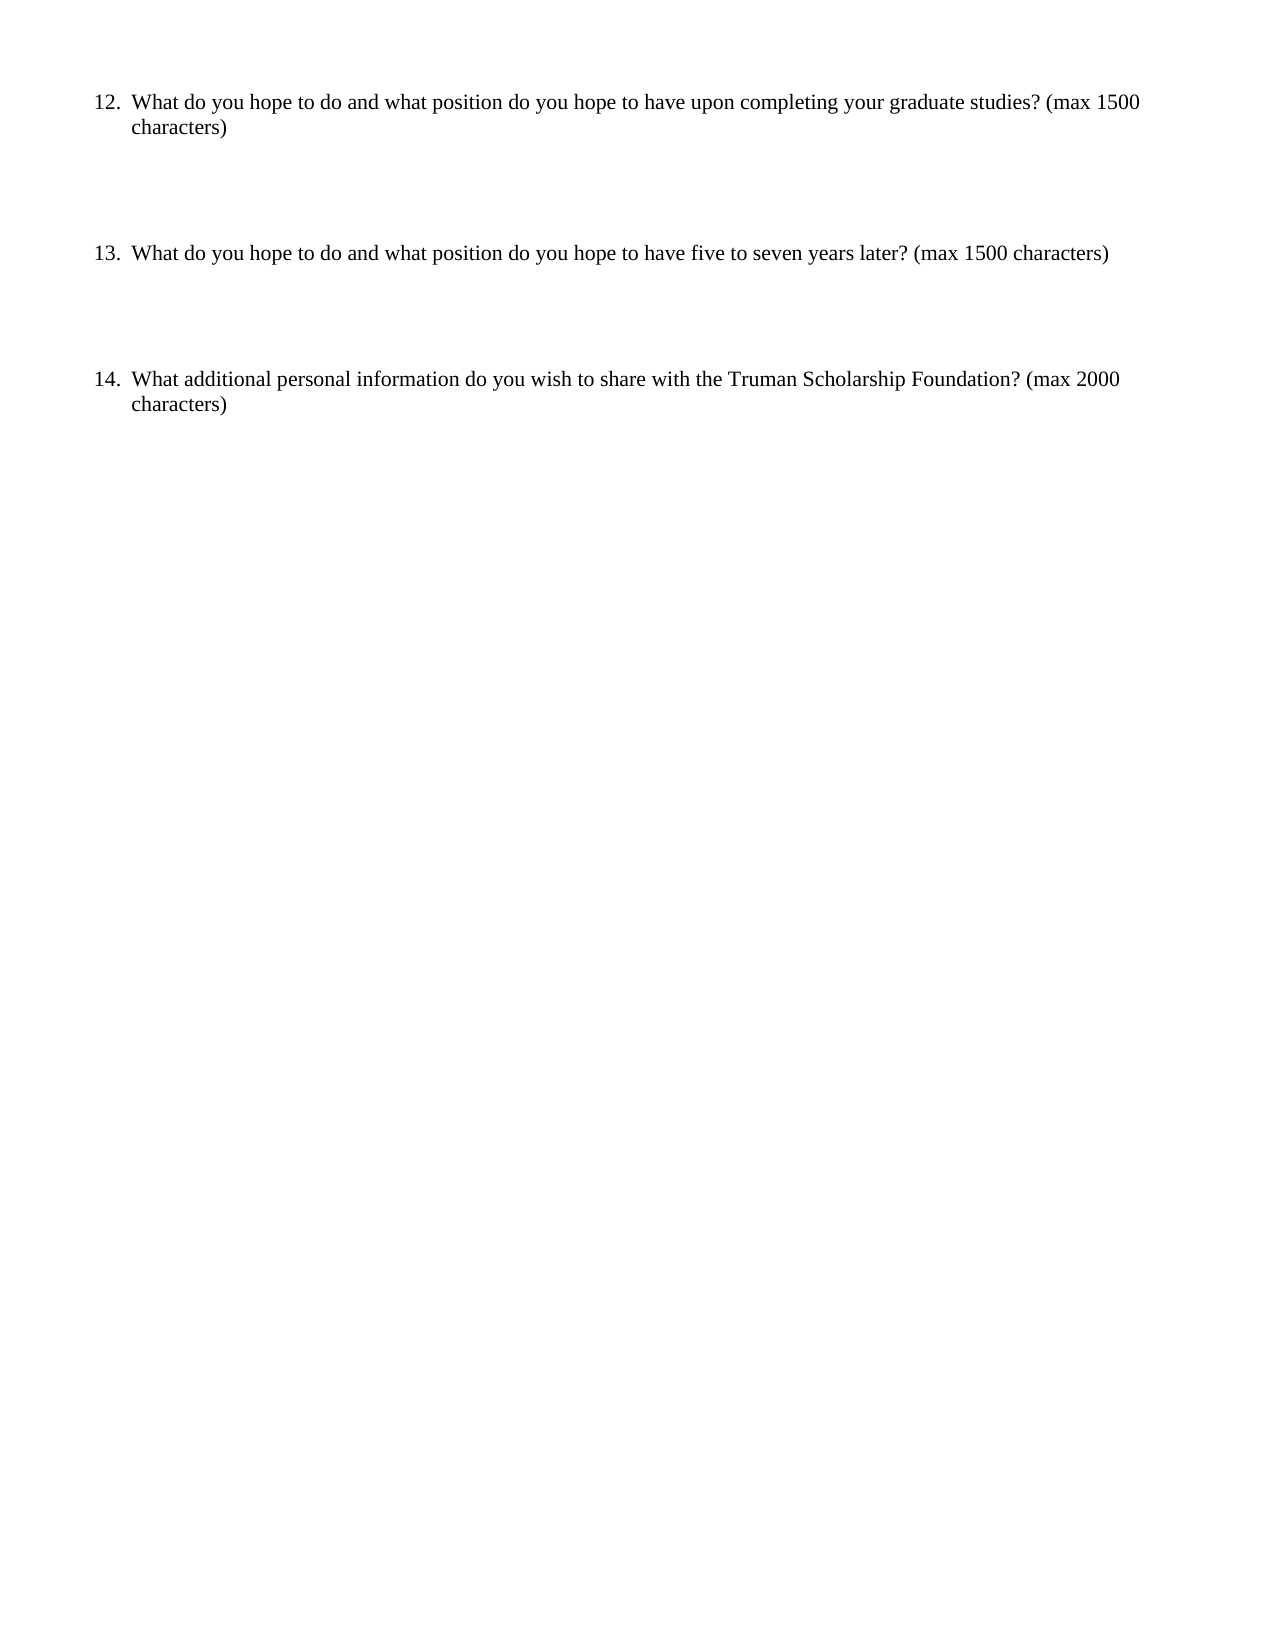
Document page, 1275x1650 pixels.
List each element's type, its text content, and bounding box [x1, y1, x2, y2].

list What additional personal information do you wish to share with the Truman Scholarship Foundation? (max 2000 characters) [94, 366, 1200, 417]
list What do you hope to do and what position do you hope to have five to seven years later? (max 1500 characters) [94, 240, 1200, 265]
list What do you hope to do and what position do you hope to have upon completing your graduate studies? (max 1500 characters) [94, 89, 1200, 139]
